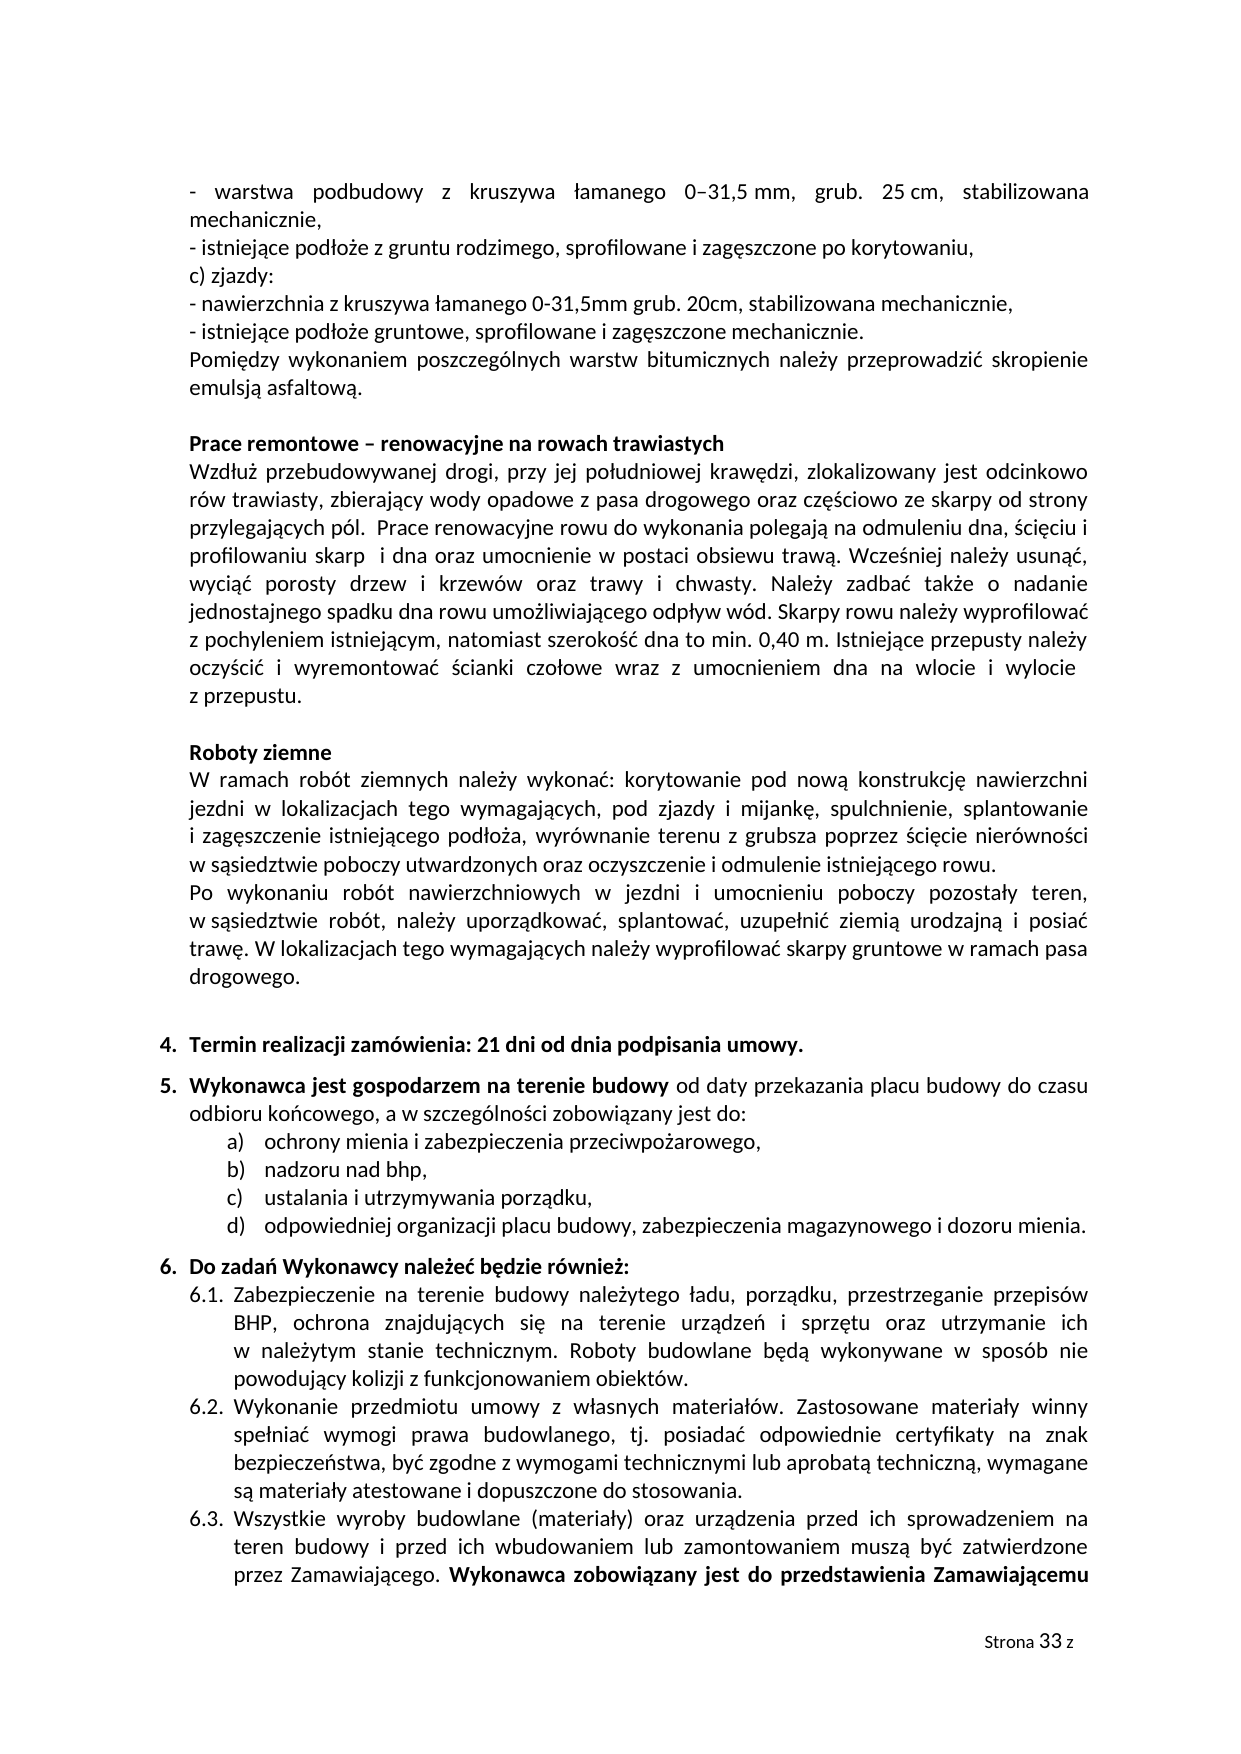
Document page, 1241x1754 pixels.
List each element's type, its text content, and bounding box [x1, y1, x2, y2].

list nadzoru nad bhp, [227, 1155, 1089, 1183]
list c) zjazdy: [189, 261, 1089, 289]
list odpowiedniej organizacji placu budowy, zabezpieczenia magazynowego i dozoru mienia. [227, 1211, 1089, 1239]
list Wykonanie przedmiotu umowy z własnych materiałów. Zastosowane materiały winny spełniać wymogi prawa budowlanego, tj. posiadać odpowiednie certyfikaty na znak bezpieczeństwa, być zgodne z wymogami technicznymi lub aprobatą techniczną, wymagane są materiały atestowane i dopuszczone do stosowania. [189, 1392, 1089, 1504]
list - nawierzchnia z kruszywa łamanego 0-31,5mm grub. 20cm, stabilizowana mechanicznie, [189, 289, 1089, 317]
list - istniejące podłoże gruntowe, sprofilowane i zagęszczone mechanicznie. [189, 317, 1089, 345]
list Roboty ziemne [189, 738, 1089, 766]
list Po wykonaniu robót nawierzchniowych w jezdni i umocnieniu poboczy pozostały teren, w sąsiedztwie robót, należy uporządkować, splantować, uzupełnić ziemią urodzajną i posiać trawę. W lokalizacjach tego wymagających należy wyprofilować skarpy gruntowe w ramach pasa drogowego. [189, 878, 1089, 990]
list W ramach robót ziemnych należy wykonać: korytowanie pod nową konstrukcję nawierzchni jezdni w lokalizacjach tego wymagających, pod zjazdy i mijankę, spulchnienie, splantowanie i zagęszczenie istniejącego podłoża, wyrównanie terenu z grubsza poprzez ścięcie nierówności w sąsiedztwie poboczy utwardzonych oraz oczyszczenie i odmulenie istniejącego rowu. [189, 766, 1089, 878]
list Prace remontowe – renowacyjne na rowach trawiastych [189, 429, 1089, 457]
list Termin realizacji zamówienia: 21 dni od dnia podpisania umowy. [159, 1030, 1089, 1058]
list Do zadań Wykonawcy należeć będzie również: [159, 1252, 1089, 1280]
list - istniejące podłoże z gruntu rodzimego, sprofilowane i zagęszczone po korytowaniu, [189, 233, 1089, 261]
list Pomiędzy wykonaniem poszczególnych warstw bitumicznych należy przeprowadzić skropienie emulsją asfaltową. [189, 345, 1089, 401]
list - warstwa podbudowy z kruszywa łamanego 0–31,5 mm, grub. 25 cm, stabilizowana mechanicznie, [189, 177, 1089, 233]
list Wzdłuż przebudowywanej drogi, przy jej południowej krawędzi, zlokalizowany jest odcinkowo rów trawiasty, zbierający wody opadowe z pasa drogowego oraz częściowo ze skarpy od strony przylegających pól. Prace renowacyjne rowu do wykonania polegają na odmuleniu dna, ścięciu i profilowaniu skarp i dna oraz umocnienie w postaci obsiewu trawą. Wcześniej należy usunąć, wyciąć porosty drzew i krzewów oraz trawy i chwasty. Należy zadbać także o nadanie jednostajnego spadku dna rowu umożliwiającego odpływ wód. Skarpy rowu należy wyprofilować z pochyleniem istniejącym, natomiast szerokość dna to min. 0,40 m. Istniejące przepusty należy oczyścić i wyremontować ścianki czołowe wraz z umocnieniem dna na wlocie i wylocie z przepustu. [189, 457, 1089, 709]
list ochrony mienia i zabezpieczenia przeciwpożarowego, [227, 1127, 1089, 1155]
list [189, 1504, 1089, 1588]
list Zabezpieczenie na terenie budowy należytego ładu, porządku, przestrzeganie przepisów BHP, ochrona znajdujących się na terenie urządzeń i sprzętu oraz utrzymanie ich w należytym stanie technicznym. Roboty budowlane będą wykonywane w sposób nie powodujący kolizji z funkcjonowaniem obiektów. [189, 1280, 1089, 1392]
list Wykonawca jest gospodarzem na terenie budowy od daty przekazania placu budowy do czasu odbioru końcowego, a w szczególności zobowiązany jest do: [159, 1071, 1089, 1127]
list ustalania i utrzymywania porządku, [227, 1183, 1089, 1211]
